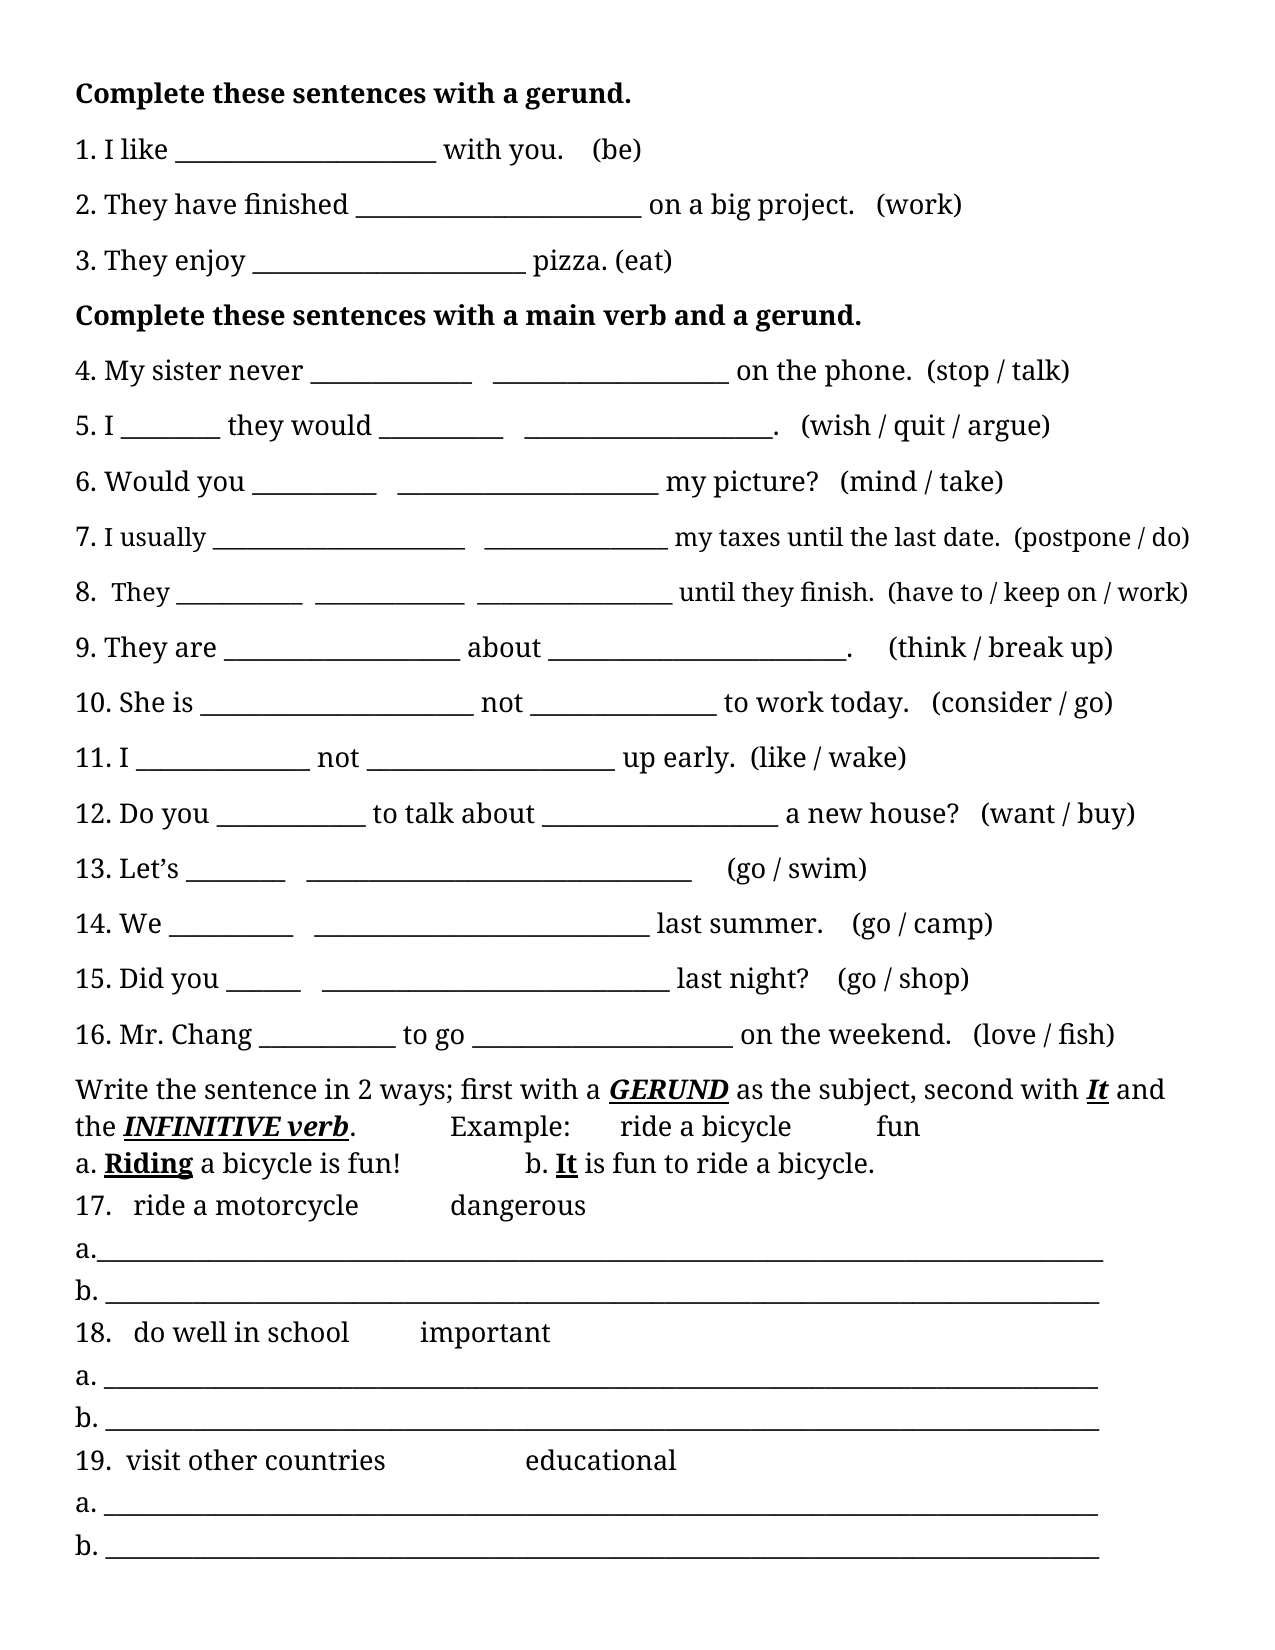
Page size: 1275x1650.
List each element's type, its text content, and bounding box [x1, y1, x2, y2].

text 3. They enjoy ______________________ pizza. (eat) [75, 241, 1200, 278]
text b. ________________________________________________________________________________ [75, 1526, 1200, 1563]
text a._________________________________________________________________________________ [75, 1229, 1200, 1266]
text b. ________________________________________________________________________________ [75, 1272, 1200, 1308]
text a. ________________________________________________________________________________ [75, 1356, 1200, 1393]
text 4. My sister never _____________ ___________________ on the phone. (stop / talk) [75, 352, 1200, 388]
text 9. They are ___________________ about ________________________. (think / break up) [75, 628, 1200, 665]
text a. ________________________________________________________________________________ [75, 1483, 1200, 1520]
text 17. ride a motorcycle dangerous [75, 1187, 1200, 1224]
text 5. I ________ they would __________ ____________________. (wish / quit / argue) [75, 407, 1200, 444]
text 12. Do you ____________ to talk about ___________________ a new house? (want / buy) [75, 794, 1200, 831]
text 15. Did you ______ ____________________________ last night? (go / shop) [75, 960, 1200, 997]
text Write the sentence in 2 ways; first with a GERUND as the subject, second with It and the INFINITIVE verb. Example: ride a bicycle fun [75, 1071, 1200, 1144]
text 14. We __________ ___________________________ last summer. (go / camp) [75, 905, 1200, 942]
text 2. They have finished _______________________ on a big project. (work) [75, 186, 1200, 222]
text 18. do well in school important [75, 1314, 1200, 1351]
text 10. She is ______________________ not _______________ to work today. (consider / go) [75, 683, 1200, 720]
text 11. I ______________ not ____________________ up early. (like / wake) [75, 739, 1200, 776]
text 16. Mr. Chang ___________ to go _____________________ on the weekend. (love / fish) [75, 1015, 1200, 1052]
text a. Riding a bicycle is fun! b. It is fun to ride a bicycle. [75, 1144, 1200, 1181]
text Complete these sentences with a main verb and a gerund. [75, 296, 1200, 333]
text b. ________________________________________________________________________________ [75, 1399, 1200, 1436]
text 7. I usually ______________________ ________________ my taxes until the last date. (postpone / do) [75, 517, 1200, 554]
text 13. Let’s ________ _______________________________ (go / swim) [75, 849, 1200, 886]
text Complete these sentences with a gerund. [75, 75, 1200, 112]
text 6. Would you __________ _____________________ my picture? (mind / take) [75, 462, 1200, 499]
text 8. They ___________ _____________ _________________ until they finish. (have to / keep on / work) [75, 573, 1200, 610]
text 1. I like _____________________ with you. (be) [75, 130, 1200, 167]
text 19. visit other countries educational [75, 1441, 1200, 1478]
